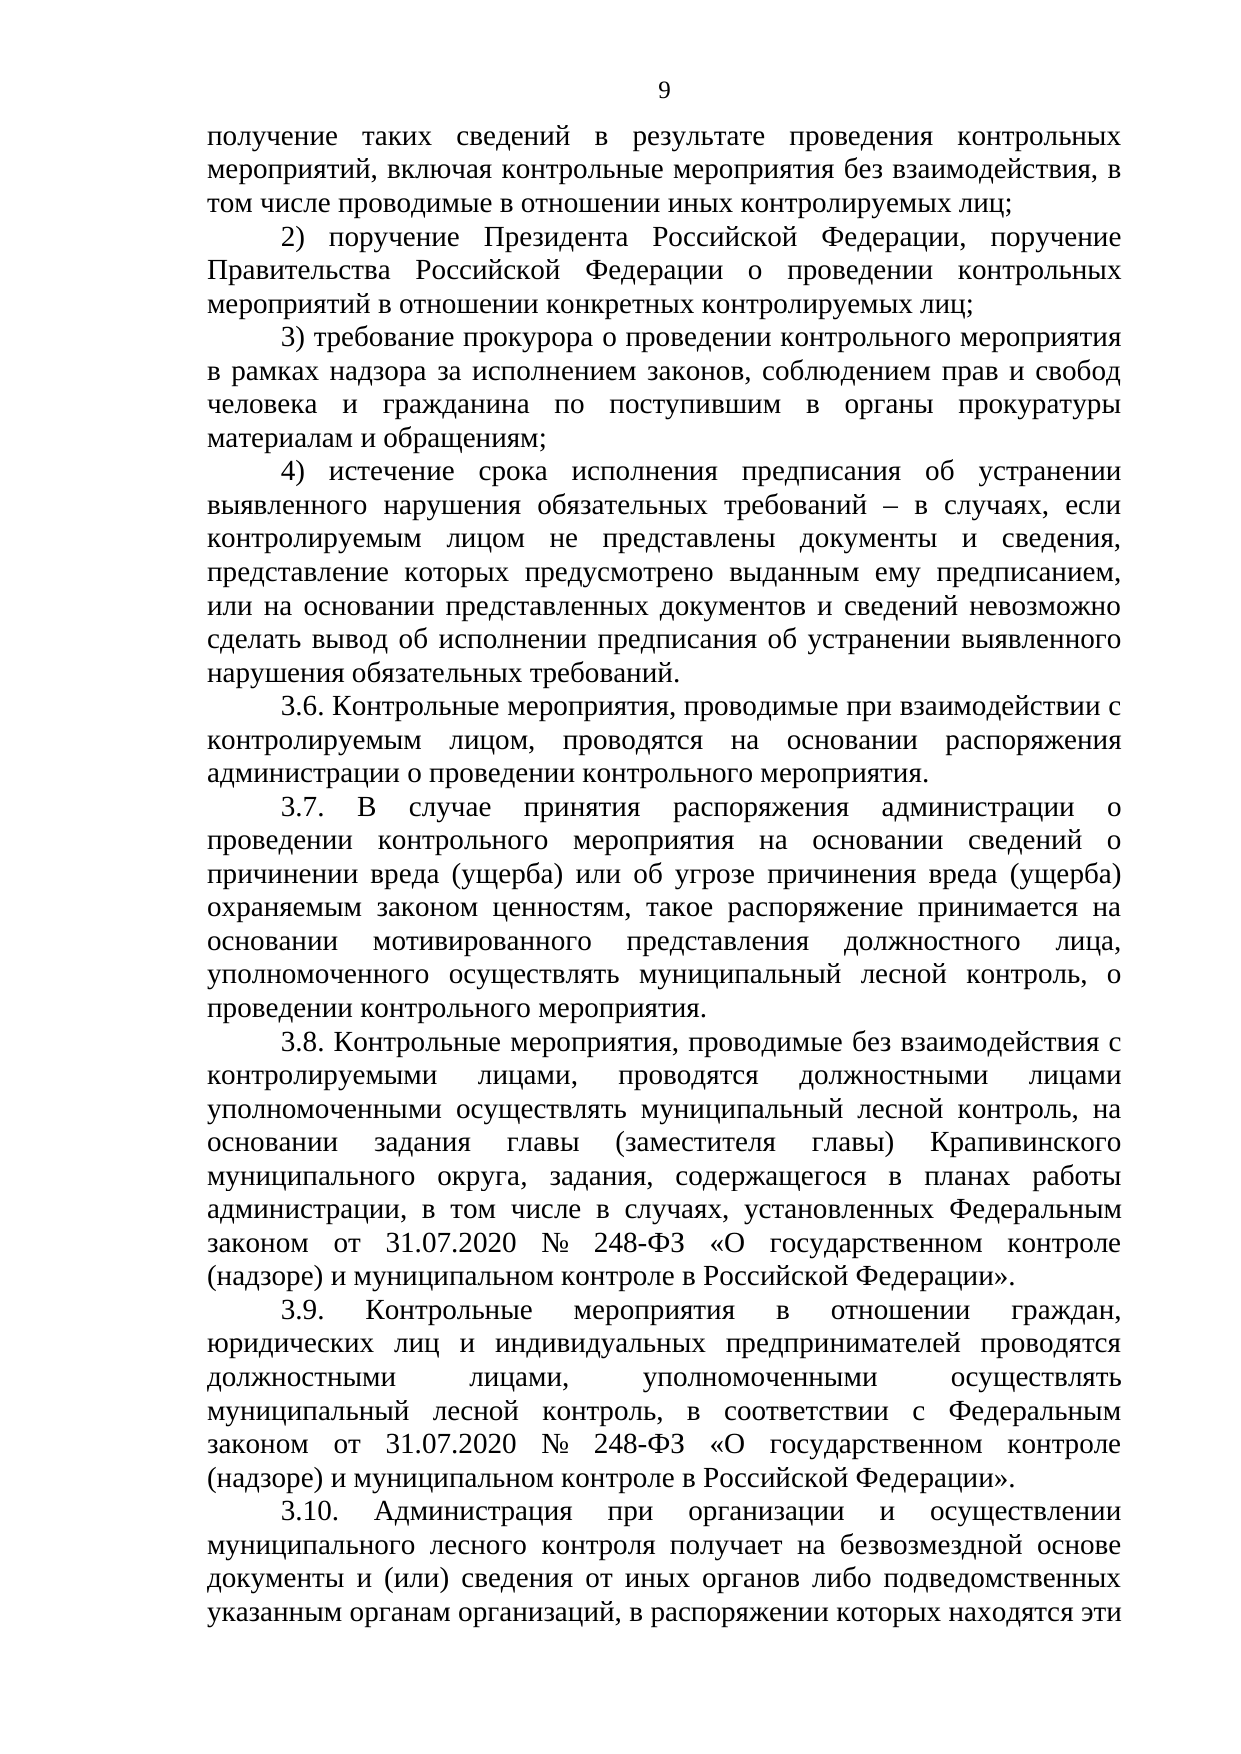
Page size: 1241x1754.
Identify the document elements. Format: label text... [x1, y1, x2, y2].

text 4) истечение срока исполнения предписания об устранении выявленного нарушения обязательных требований – в случаях, если контролируемым лицом не представлены документы и сведения, представление которых предусмотрено выданным ему предписанием, или на основании представленных документов и сведений невозможно сделать вывод об исполнении предписания об устранении выявленного нарушения обязательных требований. [207, 453, 1122, 688]
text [207, 118, 1122, 219]
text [207, 1493, 1122, 1627]
text 3.9. Контрольные мероприятия в отношении граждан, юридических лиц и индивидуальных предпринимателей проводятся должностными лицами, уполномоченными осуществлять муниципальный лесной контроль, в соответствии с Федеральным законом от 31.07.2020 № 248-ФЗ «О государственном контроле (надзоре) и муниципальном контроле в Российской Федерации». [207, 1292, 1122, 1493]
text 3) требование прокурора о проведении контрольного мероприятия в рамках надзора за исполнением законов, соблюдением прав и свобод человека и гражданина по поступившим в органы прокуратуры материалам и обращениям; [207, 319, 1122, 453]
text 3.6. Контрольные мероприятия, проводимые при взаимодействии с контролируемым лицом, проводятся на основании распоряжения администрации о проведении контрольного мероприятия. [207, 688, 1122, 789]
text 3.8. Контрольные мероприятия, проводимые без взаимодействия с контролируемыми лицами, проводятся должностными лицами уполномоченными осуществлять муниципальный лесной контроль, на основании задания главы (заместителя главы) Крапивинского муниципального округа, задания, содержащегося в планах работы администрации, в том числе в случаях, установленных Федеральным законом от 31.07.2020 № 248-ФЗ «О государственном контроле (надзоре) и муниципальном контроле в Российской Федерации». [207, 1024, 1122, 1191]
text 3.8. Контрольные мероприятия, проводимые без взаимодействия с контролируемыми лицами, проводятся должностными лицами уполномоченными осуществлять муниципальный лесной контроль, на основании задания главы (заместителя главы) Крапивинского муниципального округа, задания, содержащегося в планах работы администрации, в том числе в случаях, установленных Федеральным законом от 31.07.2020 № 248-ФЗ «О государственном контроле (надзоре) и муниципальном контроле в Российской Федерации». [207, 1191, 1122, 1292]
text 3.7. В случае принятия распоряжения администрации о проведении контрольного мероприятия на основании сведений о причинении вреда (ущерба) или об угрозе причинения вреда (ущерба) охраняемым законом ценностям, такое распоряжение принимается на основании мотивированного представления должностного лица, уполномоченного осуществлять муниципальный лесной контроль, о проведении контрольного мероприятия. [207, 789, 1122, 1024]
text 2) поручение Президента Российской Федерации, поручение Правительства Российской Федерации о проведении контрольных мероприятий в отношении конкретных контролируемых лиц; [207, 219, 1122, 319]
